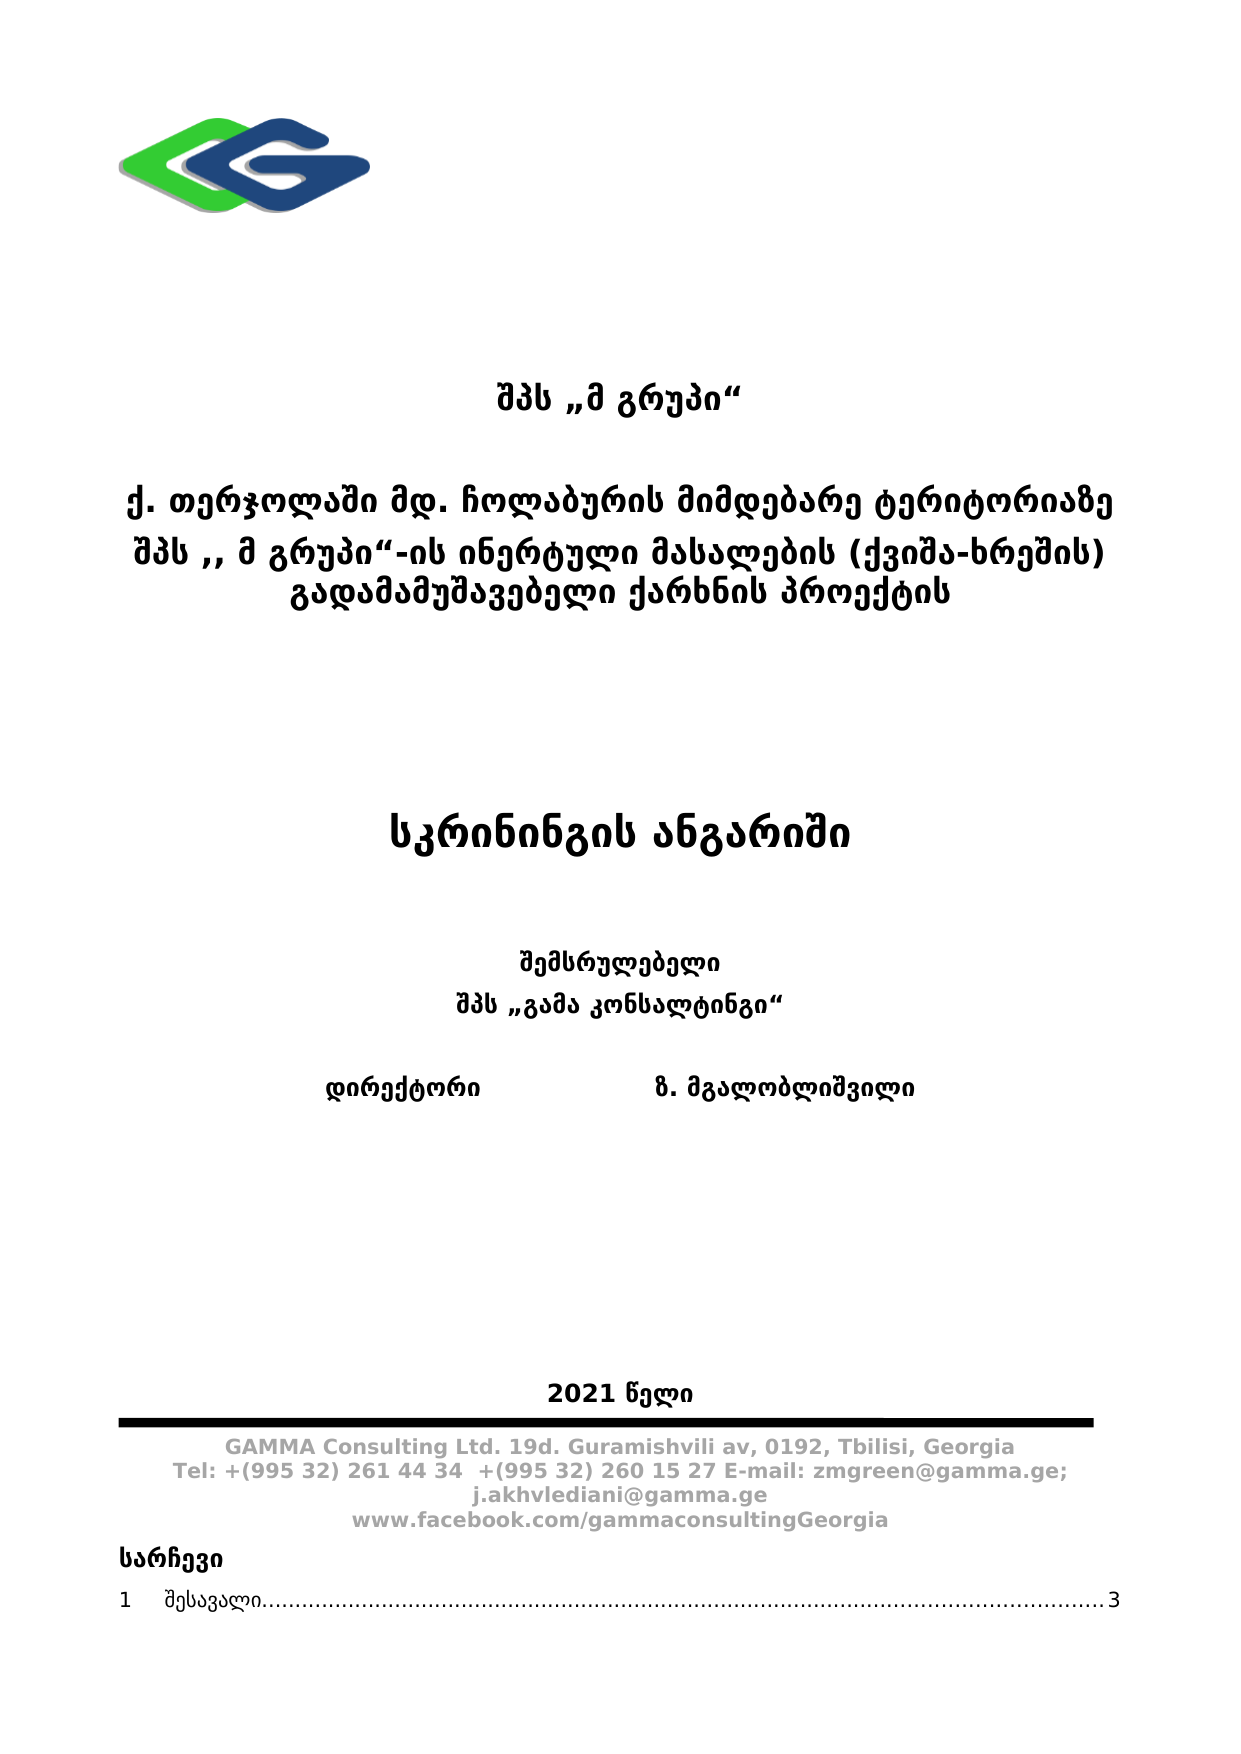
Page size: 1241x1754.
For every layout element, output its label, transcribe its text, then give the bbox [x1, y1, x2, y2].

text სკრინინგის ანგარიში [118, 809, 1122, 858]
text ქ. თერჯოლაში მდ. ჩოლაბურის მიმდებარე ტერიტორიაზე [118, 482, 1122, 521]
text შპს „მ გრუპი“ [118, 379, 1122, 418]
text www.facebook.com/gammaconsultingGeorgia [118, 1508, 1122, 1532]
text დირექტორი ზ. მგალობლიშვილი [118, 1073, 1122, 1103]
text Tel: +(995 32) 261 44 34 +(995 32) 260 15 27 E-mail: zmgreen@gamma.ge; j.akhvlediani@gamma.ge [118, 1459, 1122, 1508]
text GAMMA Consulting Ltd. 19d. Guramishvili av, 0192, Tbilisi, Georgia [118, 1435, 1122, 1459]
text შპს „გამა კონსალტინგი“ [118, 990, 1122, 1019]
text 2021 წელი [118, 1379, 1122, 1408]
text შემსრულებელი [118, 948, 1122, 978]
picture [118, 118, 370, 213]
text შპს ,, მ გრუპი“-ის ინერტული მასალების (ქვიშა-ხრეშის) გადამამუშავებელი ქარხნის პროექტის [118, 533, 1122, 611]
